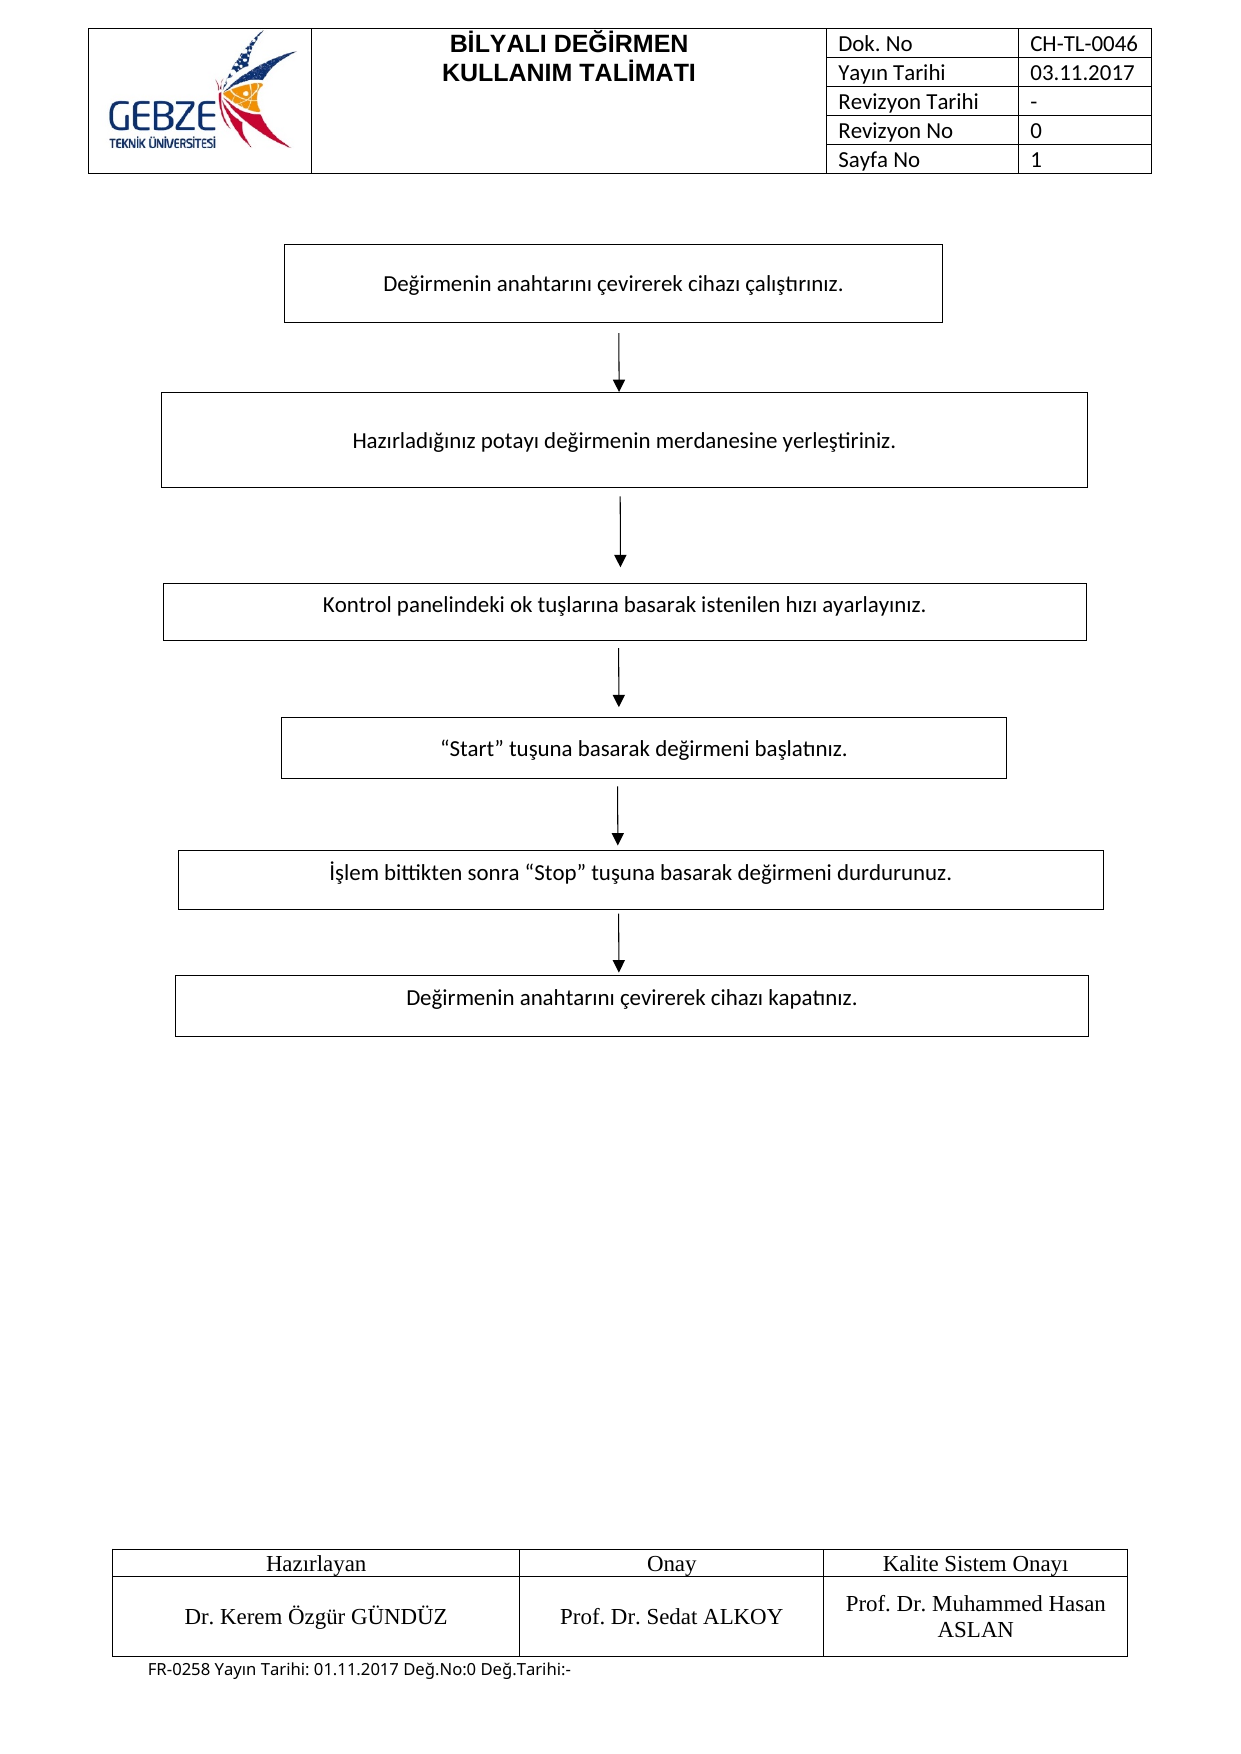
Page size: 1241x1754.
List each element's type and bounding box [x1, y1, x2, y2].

picture [99, 29, 298, 158]
